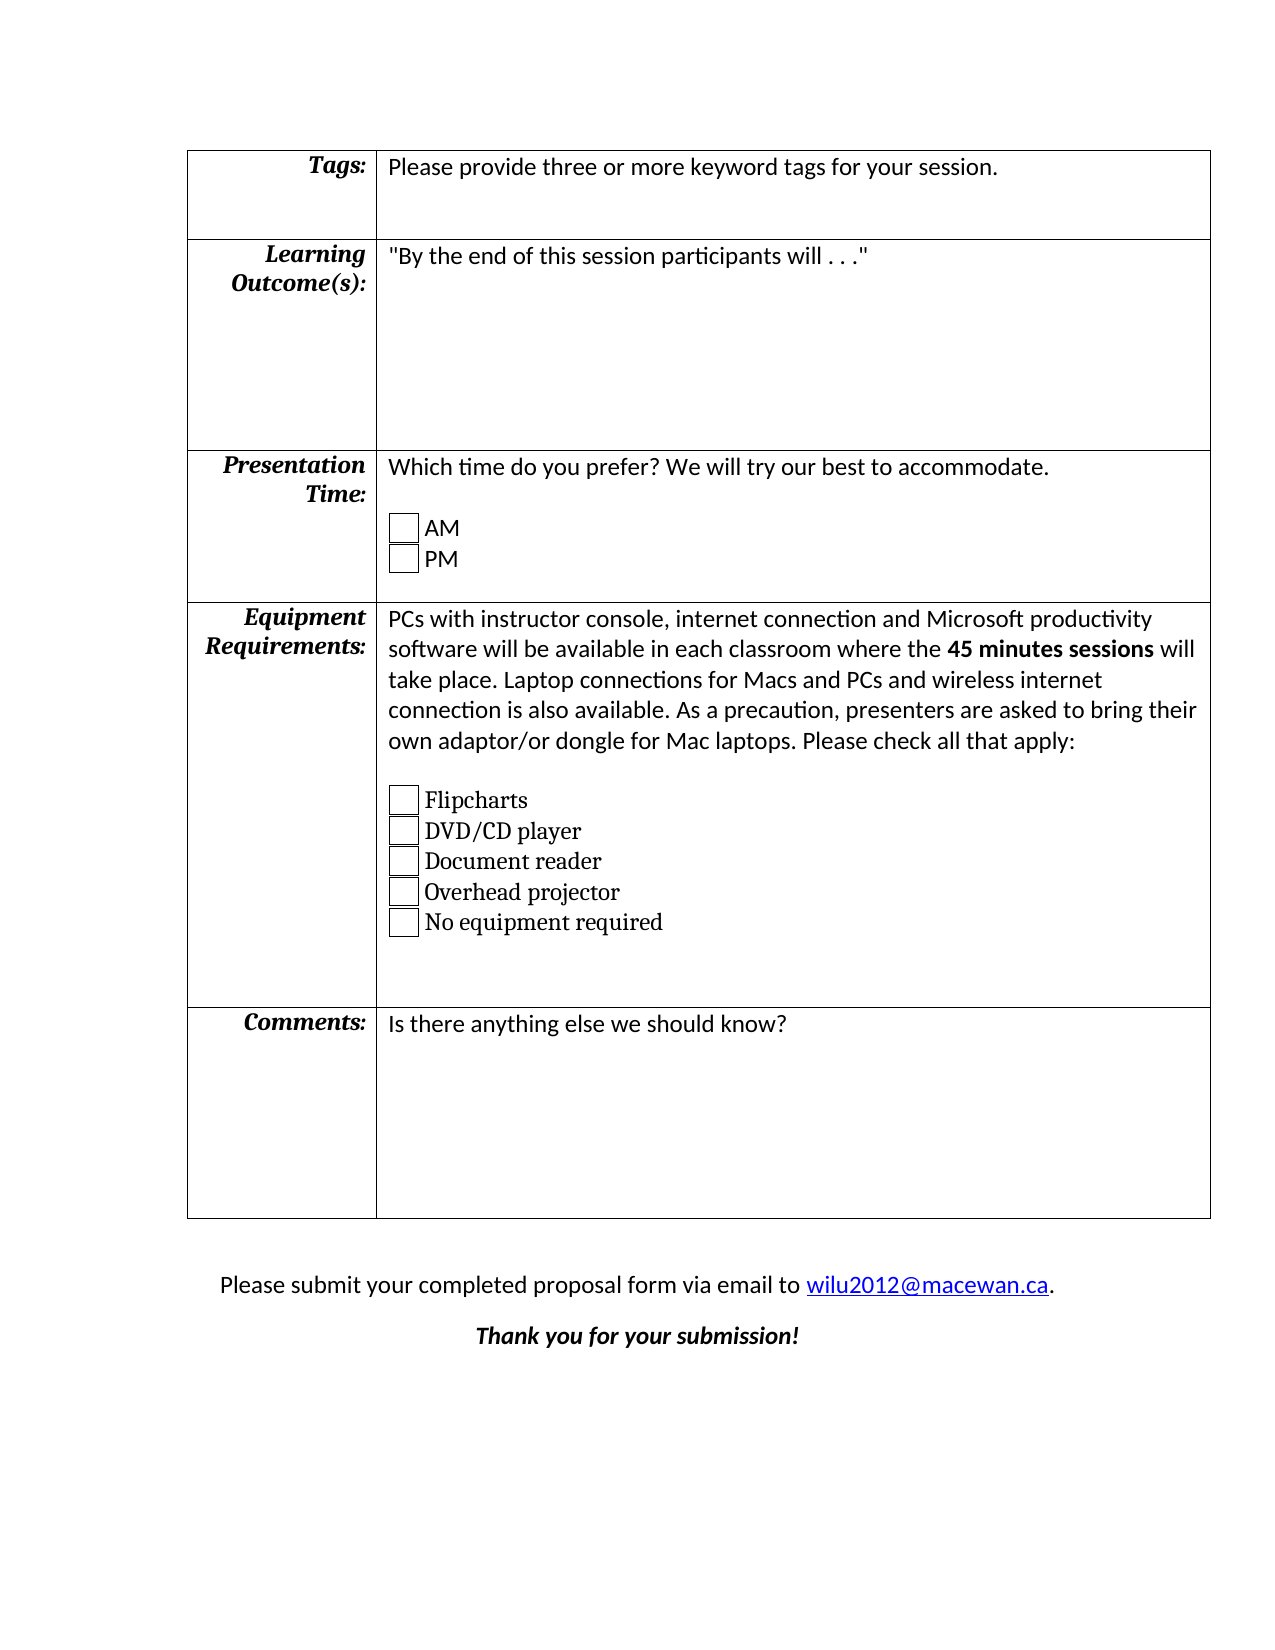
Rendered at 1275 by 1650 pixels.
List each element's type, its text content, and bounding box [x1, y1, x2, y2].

table_cell Please provide three or more keyword tags for your session. [377, 151, 1210, 239]
table_cell Which time do you prefer? We will try our best to accommodate. AM PM [377, 451, 1210, 602]
table_cell Tags: [188, 151, 376, 239]
text Please submit your completed proposal form via email to wilu2012@macewan.ca. [187, 1269, 1087, 1299]
table_cell "By the end of this session participants will . . ." [377, 240, 1210, 450]
text Thank you for your submission! [187, 1320, 1087, 1351]
table_cell Comments: [188, 1008, 376, 1218]
table_cell Learning Outcome(s): [188, 240, 376, 450]
table_cell Presentation Time: [188, 451, 376, 602]
table_cell Is there anything else we should know? [377, 1008, 1210, 1218]
table_cell Equipment Requirements: [188, 603, 376, 1007]
table_cell PCs with instructor console, internet connection and Microsoft productivity software will be available in each classroom where the 45 minutes sessions will take place. Laptop connections for Macs and PCs and wireless internet connection is also available. As a precaution, presenters are asked to bring their own adaptor/or dongle for Mac laptops. Please check all that apply: Flipcharts DVD/CD player Document reader Overhead projector No equipment required [377, 603, 1210, 1007]
